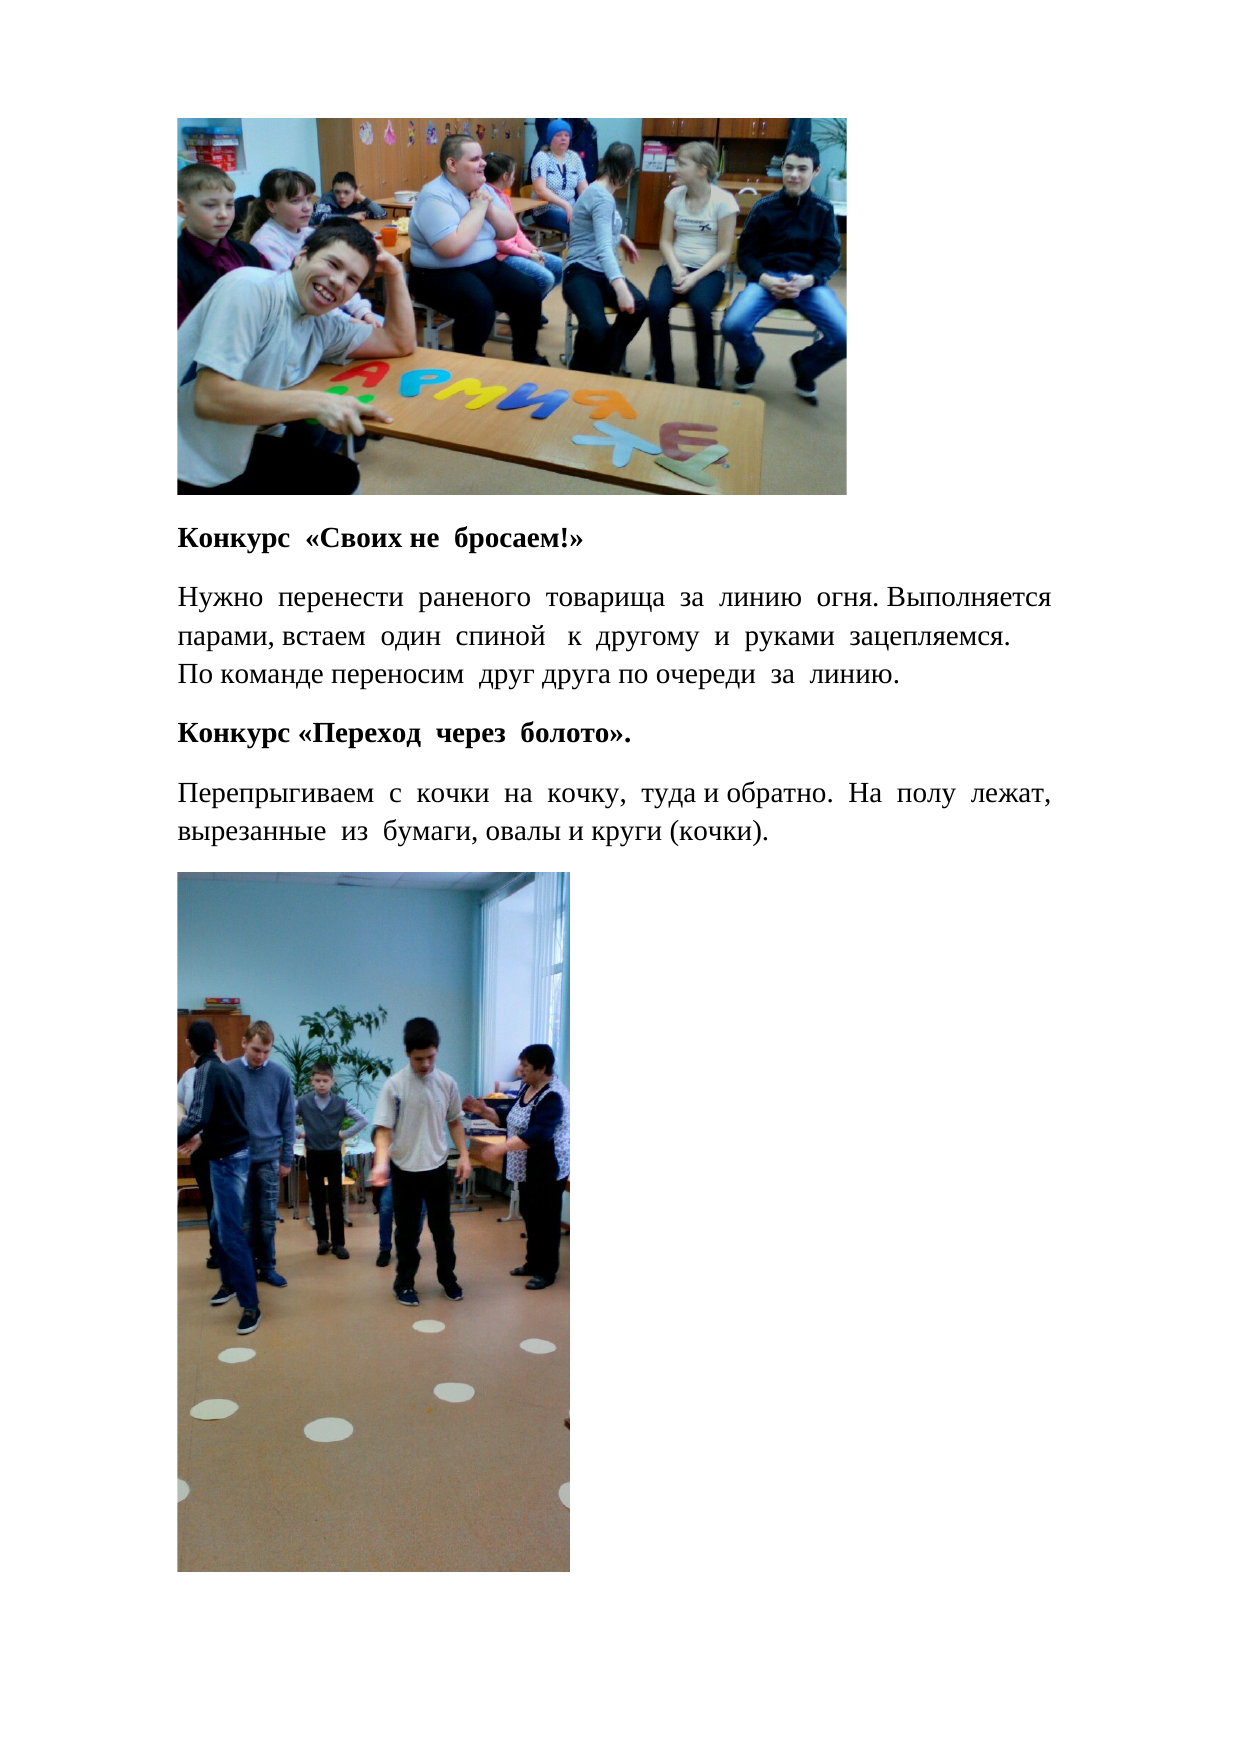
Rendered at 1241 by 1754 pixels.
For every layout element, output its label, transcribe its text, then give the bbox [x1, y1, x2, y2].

picture [177, 118, 847, 495]
text Конкурс «Своих не бросаем!» [177, 520, 1152, 553]
text Конкурс «Переход через болото». [177, 716, 1152, 749]
text Нужно перенести раненого товарища за линию огня. Выполняется парами, встаем один спиной к другому и руками зацепляемся. По команде переносим друг друга по очереди за линию. [177, 579, 1152, 690]
text Перепрыгиваем с кочки на кочку, туда и обратно. На полу лежат, вырезанные из бумаги, овалы и круги (кочки). [177, 775, 1152, 847]
picture [177, 872, 570, 1572]
